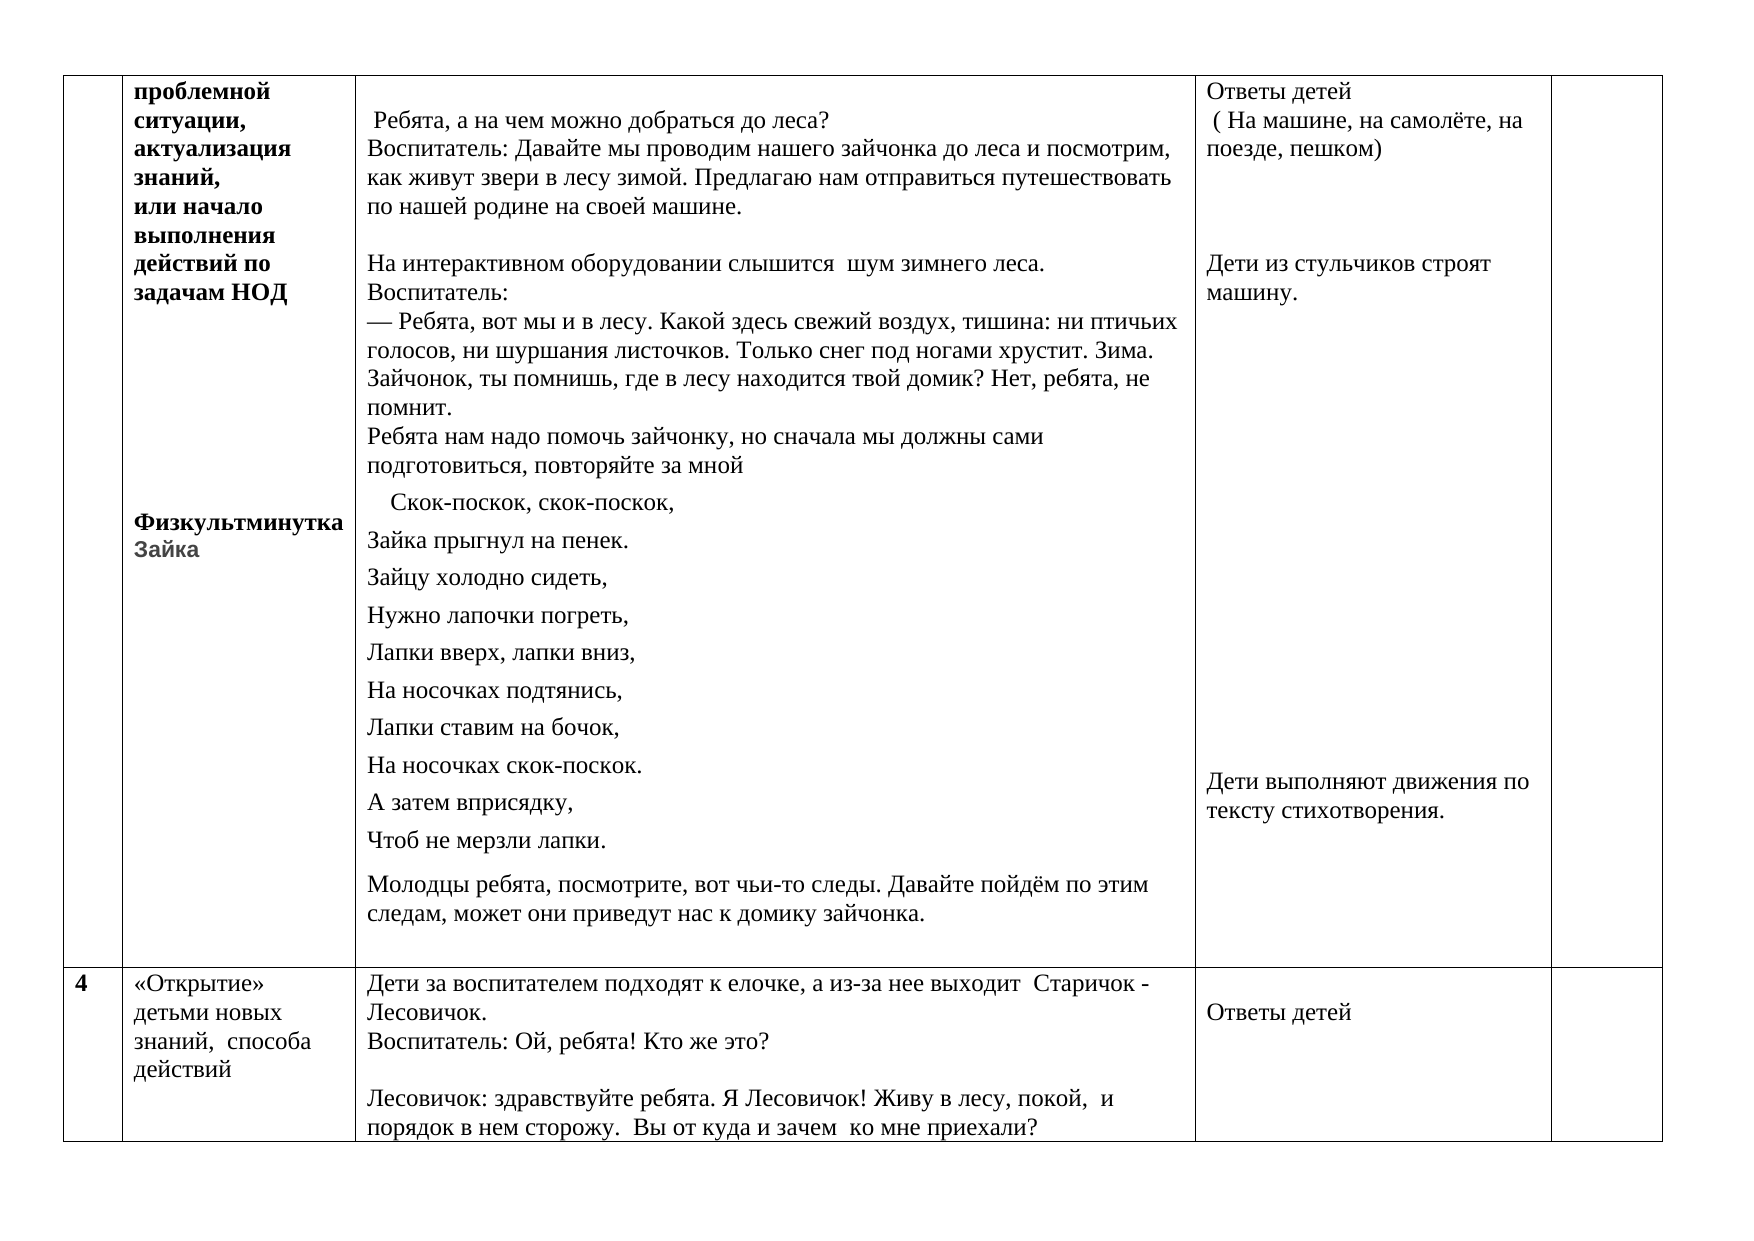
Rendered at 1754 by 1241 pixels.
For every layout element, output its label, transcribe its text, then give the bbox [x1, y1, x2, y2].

table_cell [1552, 76, 1662, 967]
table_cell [123, 76, 355, 967]
table_cell [1552, 968, 1662, 1141]
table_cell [356, 76, 1195, 967]
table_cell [123, 968, 355, 1141]
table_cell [356, 968, 1195, 1141]
table_cell 3 [64, 76, 122, 967]
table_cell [1196, 968, 1551, 1141]
table_cell 4 [64, 968, 122, 1141]
